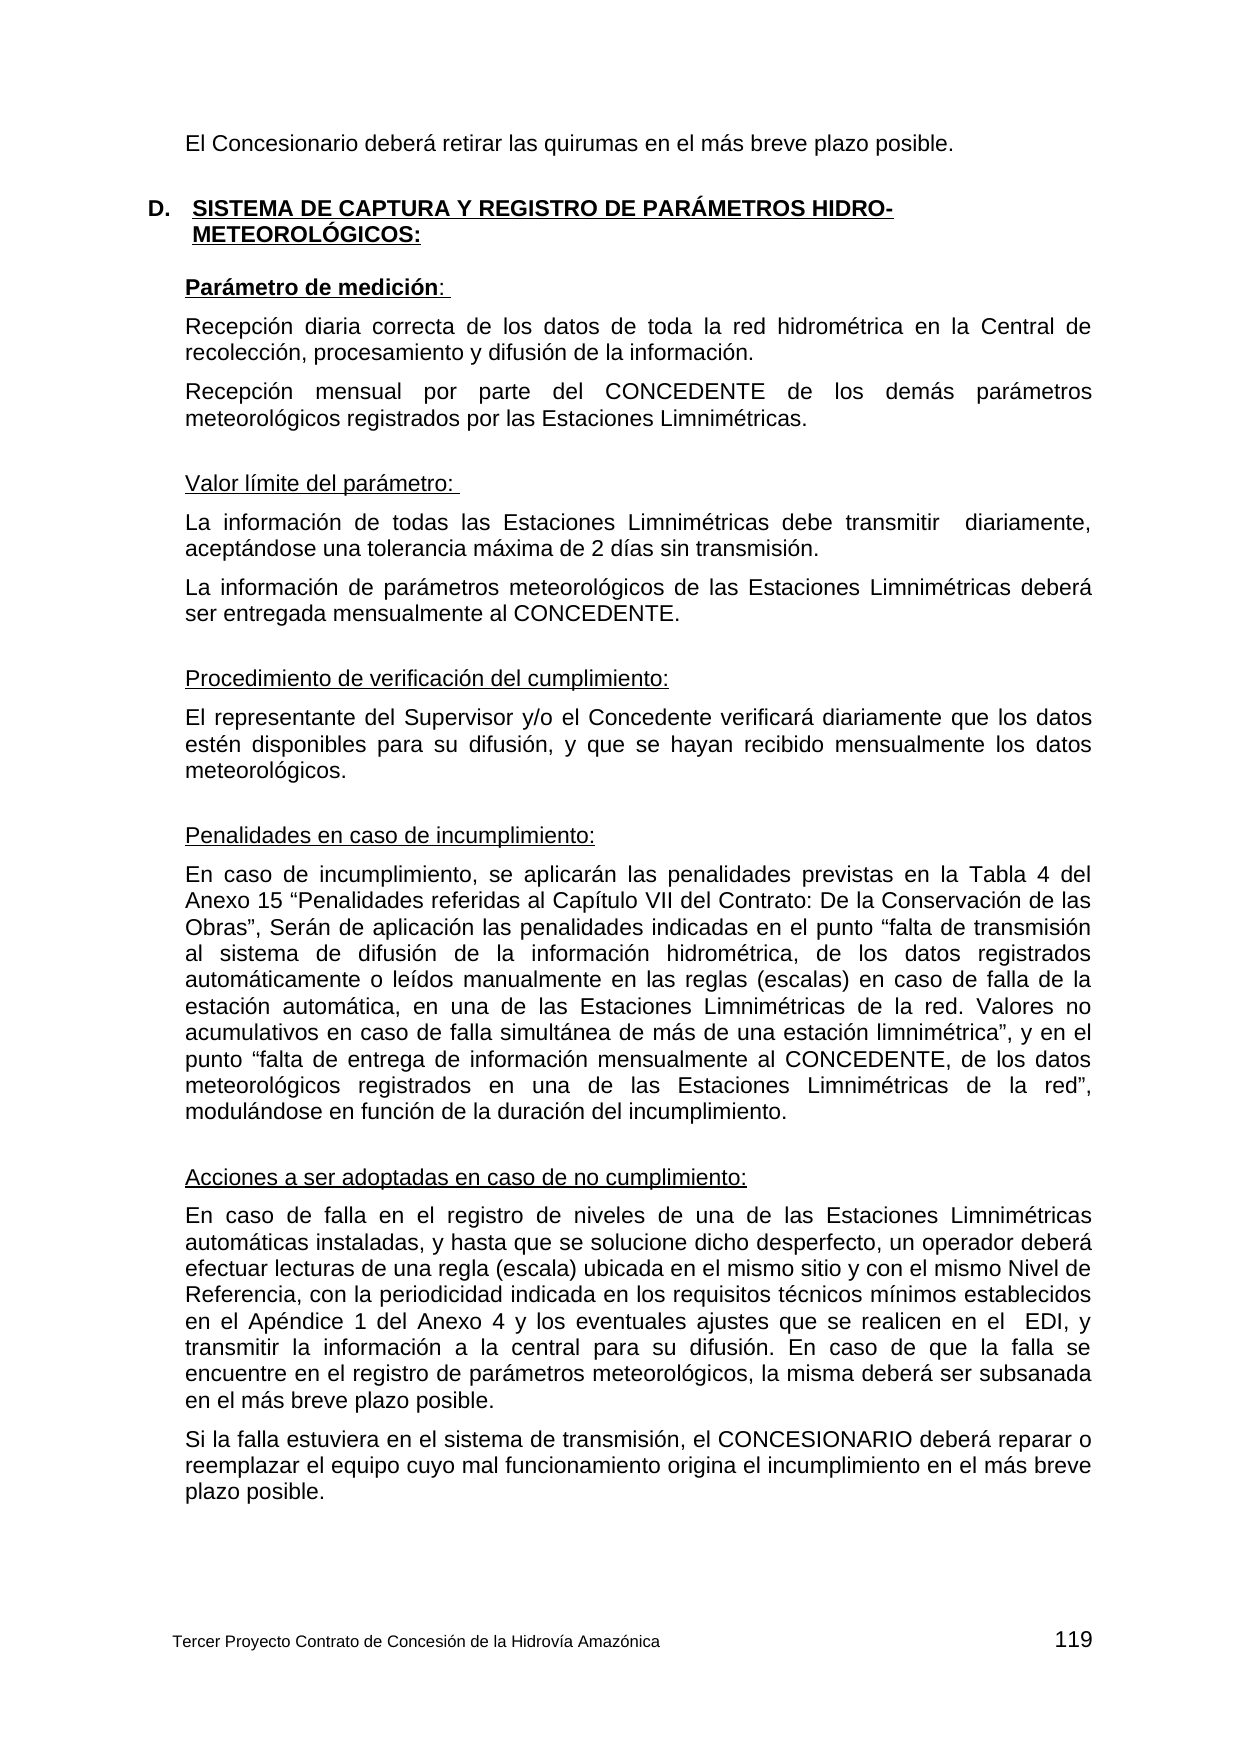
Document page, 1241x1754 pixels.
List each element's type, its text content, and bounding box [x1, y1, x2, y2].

text Valor límite del parámetro: [185, 470, 1092, 496]
text Recepción mensual por parte del CONCEDENTE de los demás parámetros meteorológicos registrados por las Estaciones Limnimétricas. [185, 378, 1092, 431]
text El Concesionario deberá retirar las quirumas en el más breve plazo posible. [185, 130, 1092, 156]
text Recepción diaria correcta de los datos de toda la red hidrométrica en la Central de recolección, procesamiento y difusión de la información. [185, 313, 1092, 366]
text Acciones a ser adoptadas en caso de no cumplimiento: [185, 1163, 1092, 1190]
text La información de parámetros meteorológicos de las Estaciones Limnimétricas deberá ser entregada mensualmente al CONCEDENTE. [185, 574, 1092, 627]
text Parámetro de medición: [185, 274, 1092, 301]
text La información de todas las Estaciones Limnimétricas debe transmitir diariamente, aceptándose una tolerancia máxima de 2 días sin transmisión. [185, 509, 1092, 561]
text Penalidades en caso de incumplimiento: [185, 822, 1092, 848]
text Procedimiento de verificación del cumplimiento: [185, 665, 1092, 692]
text En caso de incumplimiento, se aplicarán las penalidades previstas en la Tabla 4 del Anexo 15 “Penalidades referidas al Capítulo VII del Contrato: De la Conservación de las Obras”, Serán de aplicación las penalidades indicadas en el punto “falta de transmisión al sistema de difusión de la información hidrométrica, de los datos registrados automáticamente o leídos manualmente en las reglas (escalas) en caso de falla de la estación automática, en una de las Estaciones Limnimétricas de la red. Valores no acumulativos en caso de falla simultánea de más de una estación limnimétrica”, y en el punto “falta de entrega de información mensualmente al CONCEDENTE, de los datos meteorológicos registrados en una de las Estaciones Limnimétricas de la red”, modulándose en función de la duración del incumplimiento. [185, 861, 1092, 1124]
text Si la falla estuviera en el sistema de transmisión, el CONCESIONARIO deberá reparar o reemplazar el equipo cuyo mal funcionamiento origina el incumplimiento en el más breve plazo posible. [185, 1426, 1092, 1505]
list SISTEMA DE CAPTURA Y REGISTRO DE PARÁMETROS HIDRO-METEOROLÓGICOS: [148, 195, 1092, 248]
text En caso de falla en el registro de niveles de una de las Estaciones Limnimétricas automáticas instaladas, y hasta que se solucione dicho desperfecto, un operador deberá efectuar lecturas de una regla (escala) ubicada en el mismo sitio y con el mismo Nivel de Referencia, con la periodicidad indicada en los requisitos técnicos mínimos establecidos en el Apéndice 1 del Anexo 4 y los eventuales ajustes que se realicen en el EDI, y transmitir la información a la central para su difusión. En caso de que la falla se encuentre en el registro de parámetros meteorológicos, la misma deberá ser subsanada en el más breve plazo posible. [185, 1202, 1092, 1413]
text El representante del Supervisor y/o el Concedente verificará diariamente que los datos estén disponibles para su difusión, y que se hayan recibido mensualmente los datos meteorológicos. [185, 704, 1092, 783]
